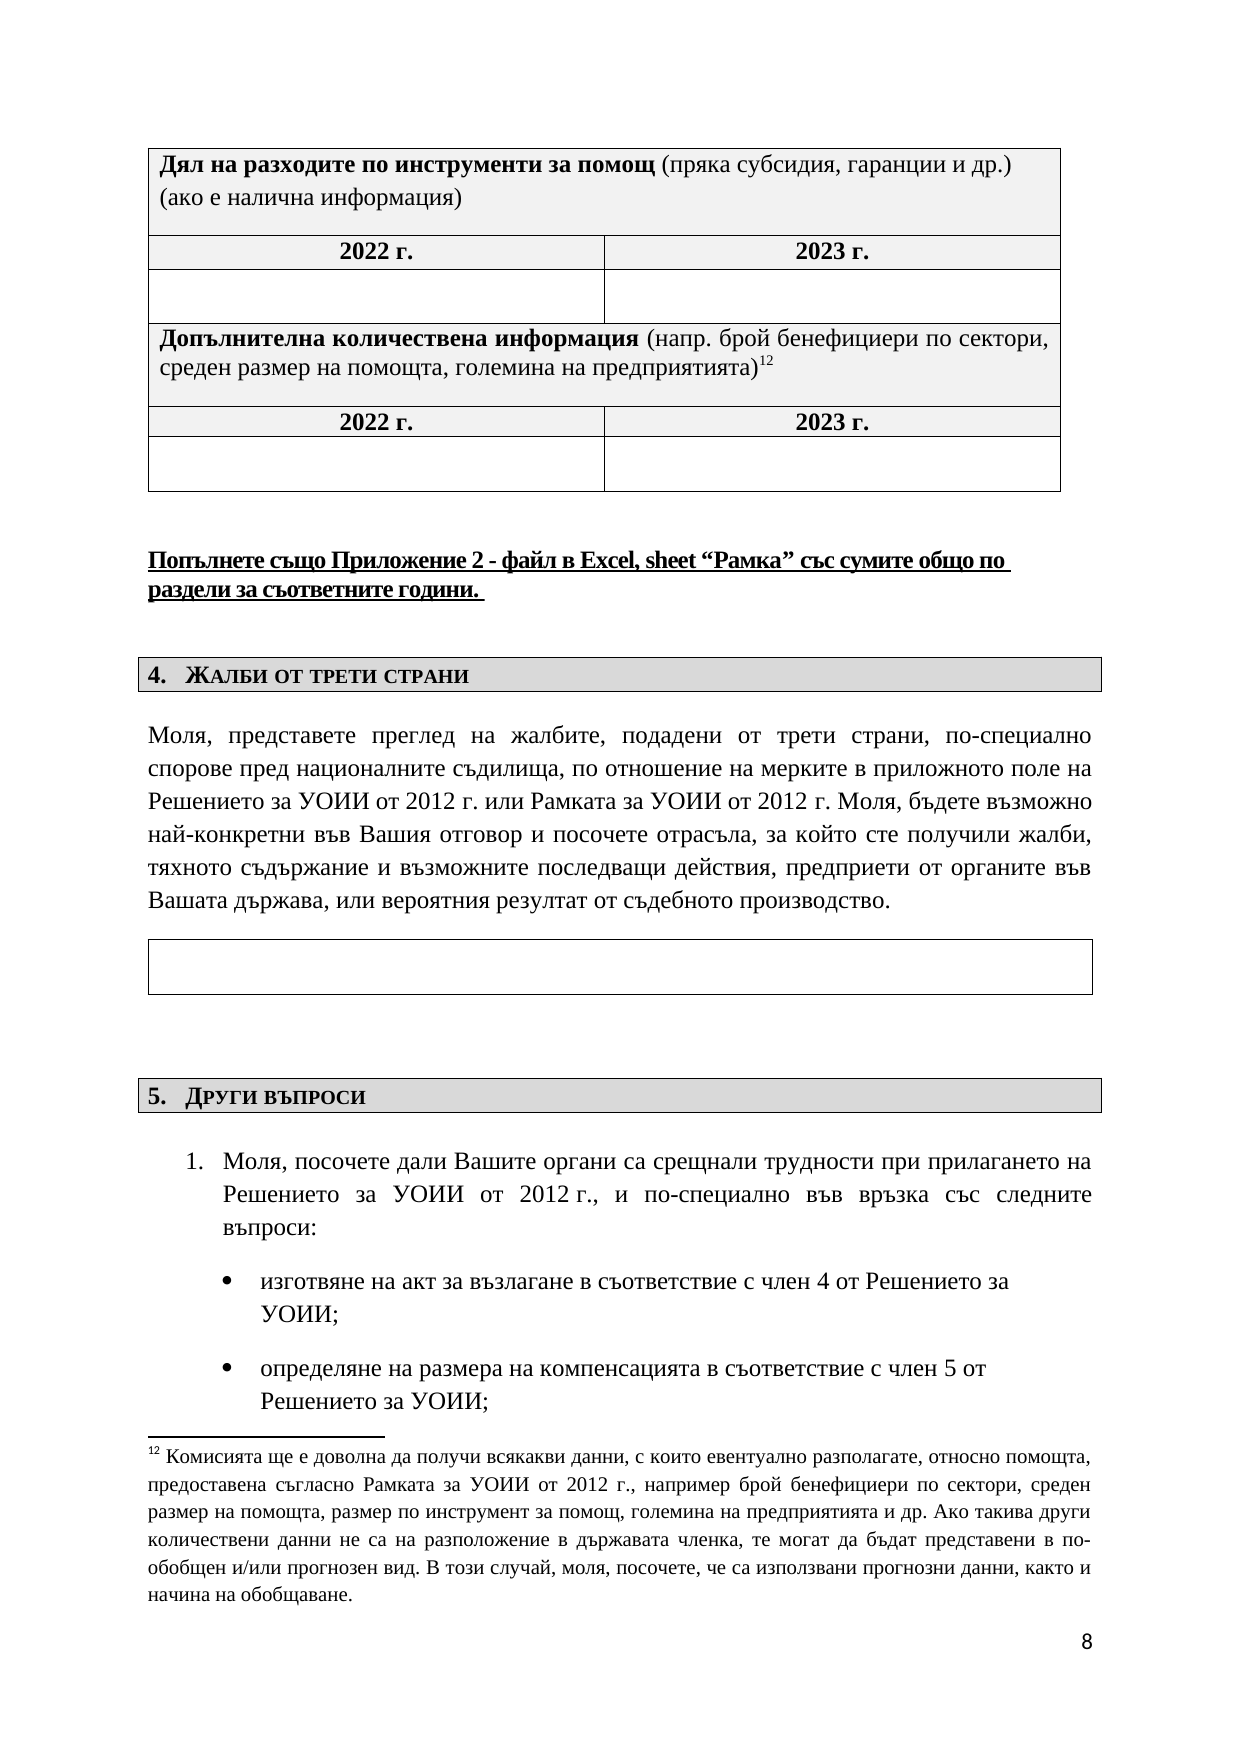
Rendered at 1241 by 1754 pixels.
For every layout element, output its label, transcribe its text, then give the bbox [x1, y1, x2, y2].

table_cell 2022 г. [149, 407, 604, 436]
table_cell Дял на разходите по инструменти за помощ (пряка субсидия, гаранции и др.) (ако е налична информация) [149, 149, 1060, 235]
table_cell [605, 437, 1060, 491]
table_cell [149, 437, 604, 491]
table_header [149, 940, 1092, 994]
list определяне на размера на компенсацията в съответствие с член 5 от Решението за УОИИ; [223, 1353, 1093, 1415]
table_cell 2022 г. [149, 236, 604, 269]
table_cell Допълнителна количествена информация (напр. брой бенефициери по сектори, среден размер на помощта, големина на предприятията) [149, 324, 1060, 406]
list изготвяне на акт за възлагане в съответствие с член 4 от Решението за УОИИ; [223, 1266, 1093, 1328]
text Моля, представете преглед на жалбите, подадени от трети страни, по-специално спорове пред националните съдилища, по отношение на мерките в приложното поле на Решението за УОИИ от 2012 г. или Рамката за УОИИ от 2012 г. Моля, бъдете възможно най-конкретни във Вашия отговор и посочете отрасъла, за който сте получили жалби, тяхното съдържание и възможните последващи действия, предприети от органите във Вашата държава, или вероятния резултат от съдебното производство. [148, 720, 1093, 914]
table_cell 2023 г. [605, 236, 1060, 269]
list Моля, посочете дали Вашите органи са срещнали трудности при прилагането на Решението за УОИИ от 2012 г., и по-специално във връзка със следните въпроси: [185, 1146, 1093, 1241]
list Жалби от трети страни [139, 658, 1101, 691]
list Други въпроси [139, 1079, 1101, 1112]
table_cell 2023 г. [605, 407, 1060, 436]
text Попълнете също Приложение 2 - файл в Excel, sheet “Рамка” със сумите общо по раздели за съответните години. [148, 545, 1093, 603]
table_cell [149, 270, 604, 322]
table_cell [605, 270, 1060, 322]
